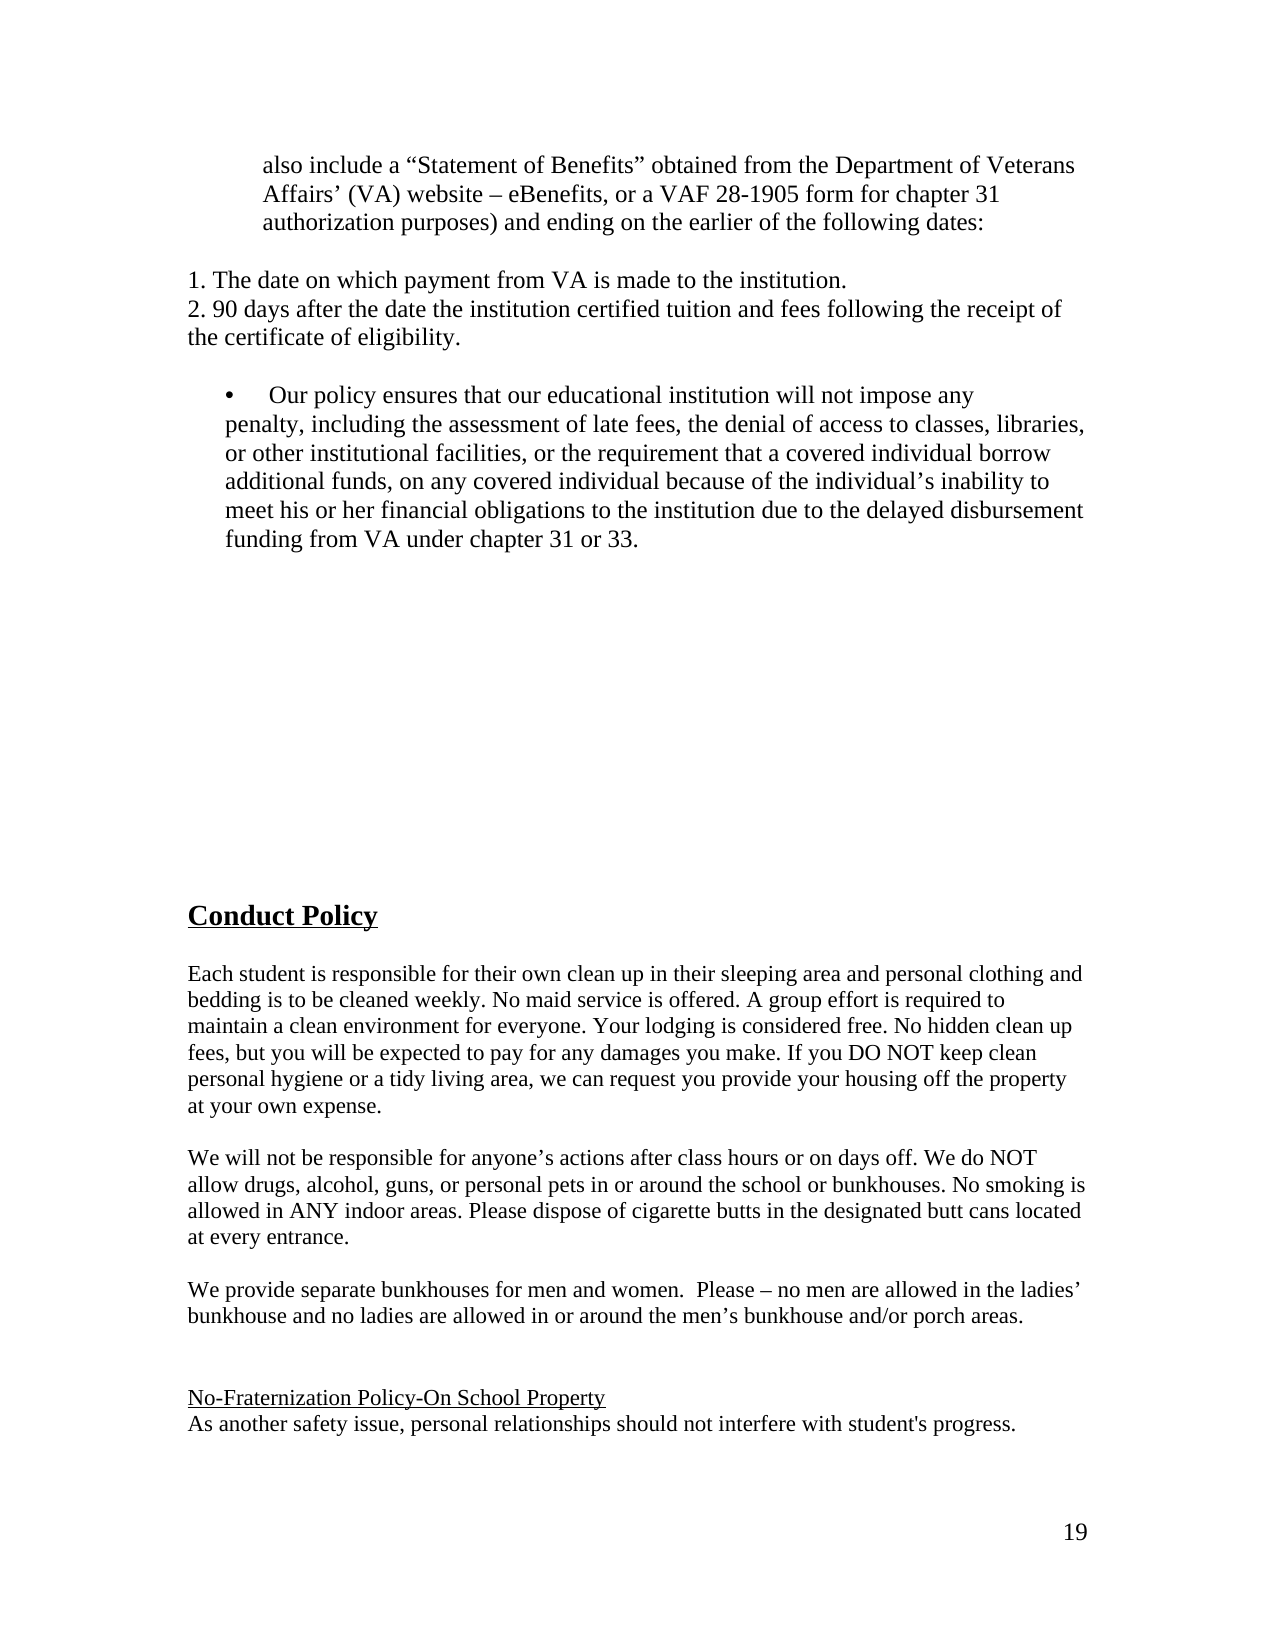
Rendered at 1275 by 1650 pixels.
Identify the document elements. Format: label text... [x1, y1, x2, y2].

text Each student is responsible for their own clean up in their sleeping area and personal clothing and bedding is to be cleaned weekly. No maid service is offered. A group effort is required to maintain a clean environment for everyone. Your lodging is considered free. No hidden clean up fees, but you will be expected to pay for any damages you make. If you DO NOT keep clean personal hygiene or a tidy living area, we can request you provide your housing off the property at your own expense. [187, 960, 1087, 1118]
text No-Fraternization Policy-On School Property [187, 1384, 1087, 1410]
text 2. 90 days after the date the institution certified tuition and fees following the receipt of [187, 294, 1087, 322]
text We provide separate bunkhouses for men and women. Please – no men are allowed in the ladies’ bunkhouse and no ladies are allowed in or around the men’s bunkhouse and/or porch areas. [187, 1276, 1087, 1329]
text Conduct Policy [187, 898, 1087, 931]
text penalty, including the assessment of late fees, the denial of access to classes, libraries, or other institutional facilities, or the requirement that a covered individual borrow additional funds, on any covered individual because of the individual’s inability to meet his or her financial obligations to the institution due to the delayed disbursement funding from VA under chapter 31 or 33. [225, 409, 1087, 553]
text the certificate of eligibility. [187, 322, 1087, 351]
text As another safety issue, personal relationships should not interfere with student's progress. [187, 1410, 1087, 1437]
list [225, 150, 1087, 236]
text 1. The date on which payment from VA is made to the institution. [187, 265, 1087, 294]
list Our policy ensures that our educational institution will not impose any [225, 380, 1087, 409]
text We will not be responsible for anyone’s actions after class hours or on days off. We do NOT allow drugs, alcohol, guns, or personal pets in or around the school or bunkhouses. No smoking is allowed in ANY indoor areas. Please dispose of cigarette butts in the designated butt cans located at every entrance. [187, 1144, 1087, 1250]
